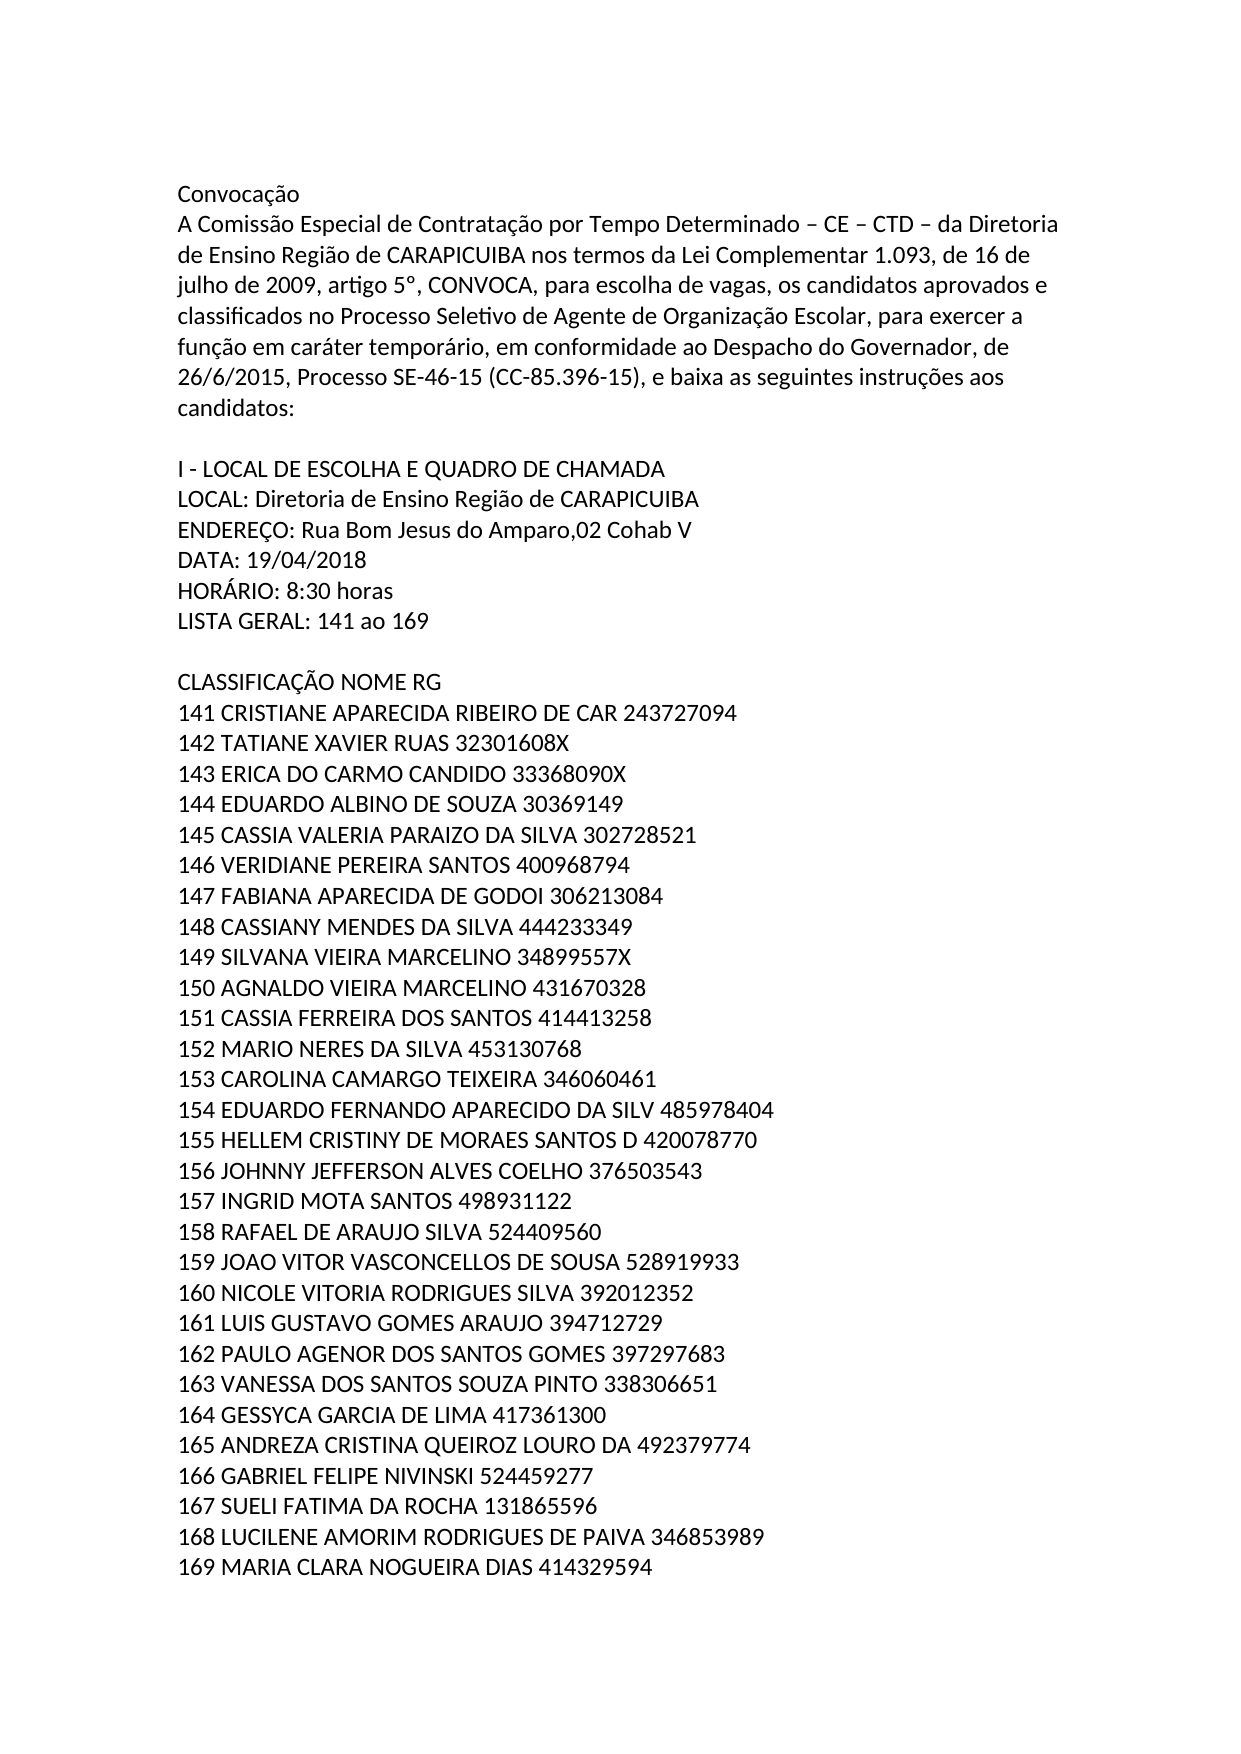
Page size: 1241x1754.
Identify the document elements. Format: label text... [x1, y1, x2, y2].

text DATA: 19/04/2018 [177, 544, 1063, 575]
text 155 HELLEM CRISTINY DE MORAES SANTOS D 420078770 [177, 1124, 1063, 1155]
text 156 JOHNNY JEFFERSON ALVES COELHO 376503543 [177, 1155, 1063, 1185]
text 148 CASSIANY MENDES DA SILVA 444233349 [177, 911, 1063, 941]
text 166 GABRIEL FELIPE NIVINSKI 524459277 [177, 1460, 1063, 1491]
text 161 LUIS GUSTAVO GOMES ARAUJO 394712729 [177, 1307, 1063, 1338]
text 157 INGRID MOTA SANTOS 498931122 [177, 1185, 1063, 1216]
text 159 JOAO VITOR VASCONCELLOS DE SOUSA 528919933 [177, 1246, 1063, 1277]
text 146 VERIDIANE PEREIRA SANTOS 400968794 [177, 849, 1063, 880]
text I - LOCAL DE ESCOLHA E QUADRO DE CHAMADA [177, 453, 1063, 483]
text HORÁRIO: 8:30 horas [177, 575, 1063, 605]
text 162 PAULO AGENOR DOS SANTOS GOMES 397297683 [177, 1338, 1063, 1368]
text 145 CASSIA VALERIA PARAIZO DA SILVA 302728521 [177, 819, 1063, 849]
text Convocação [177, 178, 1063, 209]
text 143 ERICA DO CARMO CANDIDO 33368090X [177, 758, 1063, 788]
text LISTA GERAL: 141 ao 169 [177, 605, 1063, 636]
text 147 FABIANA APARECIDA DE GODOI 306213084 [177, 880, 1063, 911]
text A Comissão Especial de Contratação por Tempo Determinado – CE – CTD – da Diretoria de Ensino Região de CARAPICUIBA nos termos da Lei Complementar 1.093, de 16 de julho de 2009, artigo 5º, CONVOCA, para escolha de vagas, os candidatos aprovados e classificados no Processo Seletivo de Agente de Organização Escolar, para exercer a função em caráter temporário, em conformidade ao Despacho do Governador, de 26/6/2015, Processo SE-46-15 (CC-85.396-15), e baixa as seguintes instruções aos candidatos: [177, 209, 1063, 422]
text 154 EDUARDO FERNANDO APARECIDO DA SILV 485978404 [177, 1094, 1063, 1124]
text 158 RAFAEL DE ARAUJO SILVA 524409560 [177, 1216, 1063, 1246]
text 151 CASSIA FERREIRA DOS SANTOS 414413258 [177, 1002, 1063, 1033]
text 152 MARIO NERES DA SILVA 453130768 [177, 1033, 1063, 1063]
text 167 SUELI FATIMA DA ROCHA 131865596 [177, 1491, 1063, 1521]
text 164 GESSYCA GARCIA DE LIMA 417361300 [177, 1399, 1063, 1429]
text 160 NICOLE VITORIA RODRIGUES SILVA 392012352 [177, 1277, 1063, 1307]
text LOCAL: Diretoria de Ensino Região de CARAPICUIBA [177, 483, 1063, 514]
text 168 LUCILENE AMORIM RODRIGUES DE PAIVA 346853989 [177, 1521, 1063, 1552]
text 169 MARIA CLARA NOGUEIRA DIAS 414329594 [177, 1552, 1063, 1582]
text 165 ANDREZA CRISTINA QUEIROZ LOURO DA 492379774 [177, 1429, 1063, 1460]
text 150 AGNALDO VIEIRA MARCELINO 431670328 [177, 972, 1063, 1002]
text 142 TATIANE XAVIER RUAS 32301608X [177, 727, 1063, 758]
text 149 SILVANA VIEIRA MARCELINO 34899557X [177, 941, 1063, 972]
text 141 CRISTIANE APARECIDA RIBEIRO DE CAR 243727094 [177, 697, 1063, 727]
text 144 EDUARDO ALBINO DE SOUZA 30369149 [177, 788, 1063, 819]
text 163 VANESSA DOS SANTOS SOUZA PINTO 338306651 [177, 1368, 1063, 1399]
text ENDEREÇO: Rua Bom Jesus do Amparo,02 Cohab V [177, 514, 1063, 544]
text 153 CAROLINA CAMARGO TEIXEIRA 346060461 [177, 1063, 1063, 1094]
text CLASSIFICAÇÃO NOME RG [177, 666, 1063, 697]
